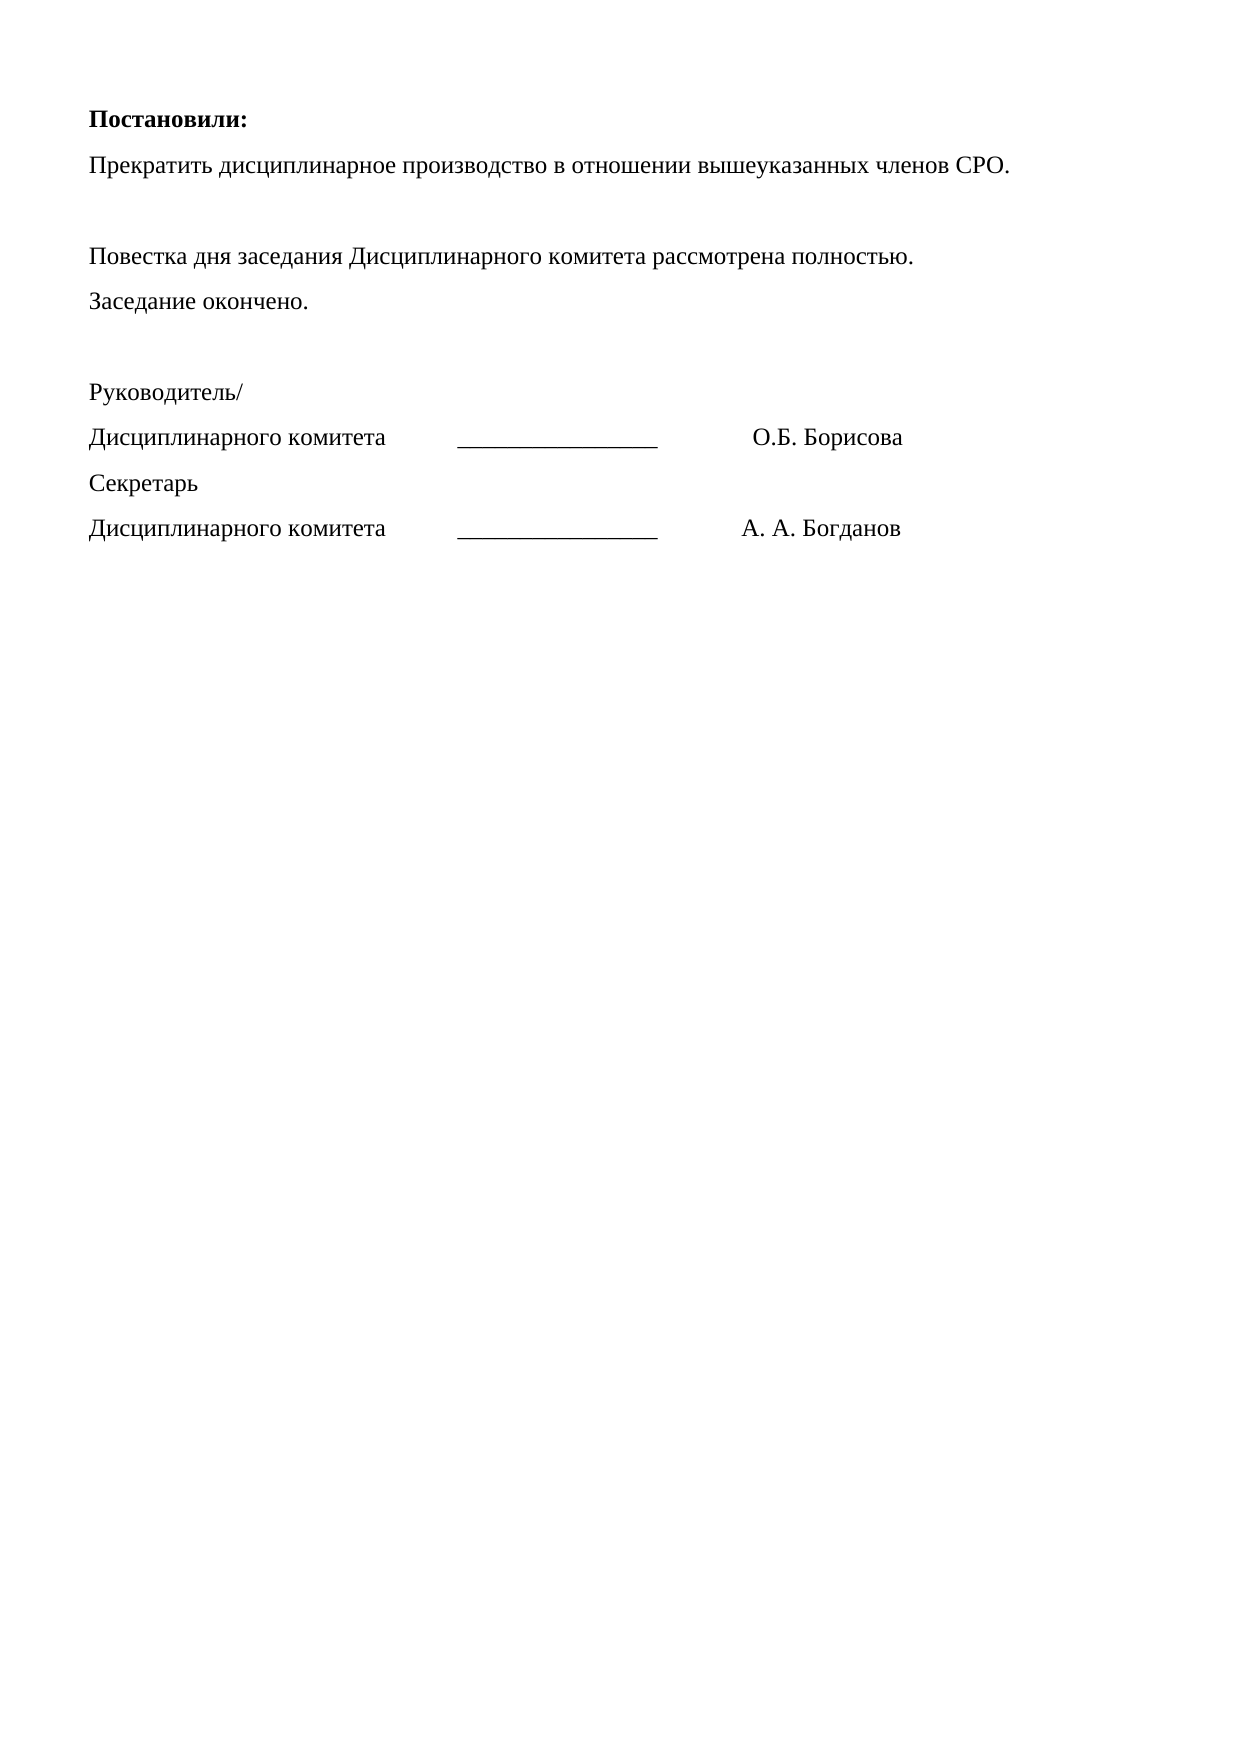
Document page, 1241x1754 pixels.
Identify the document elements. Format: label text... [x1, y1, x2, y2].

text Заседание окончено. [89, 286, 1152, 315]
text Дисциплинарного комитета ________________ А. А. Богданов [89, 513, 1152, 542]
text Прекратить дисциплинарное производство в отношении вышеуказанных членов СРО. [89, 150, 1152, 179]
text Руководитель/ [89, 377, 1152, 406]
text Секретарь [89, 468, 1152, 497]
text Повестка дня заседания Дисциплинарного комитета рассмотрена полностью. [89, 241, 1152, 269]
text Дисциплинарного комитета ________________ О.Б. Борисова [89, 422, 1152, 451]
text Постановили: [89, 104, 1152, 133]
